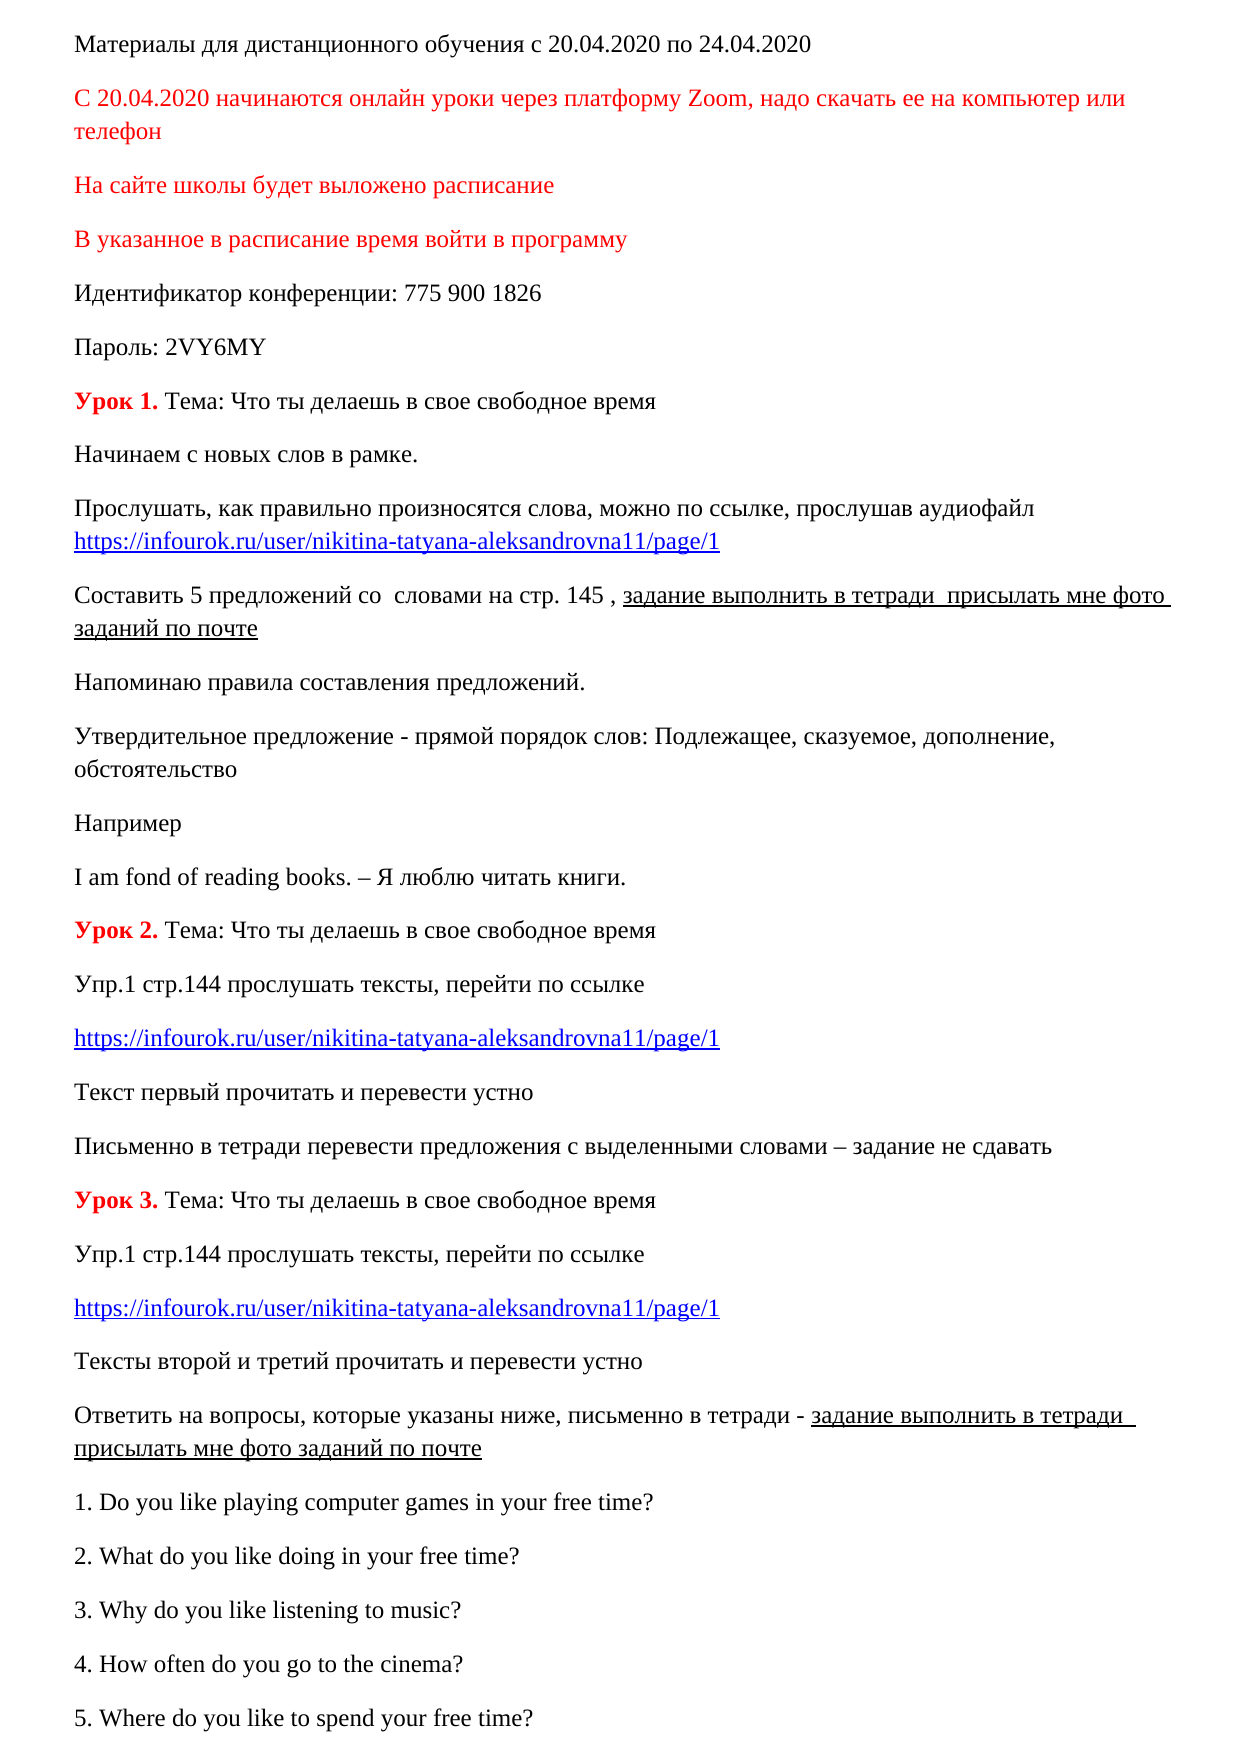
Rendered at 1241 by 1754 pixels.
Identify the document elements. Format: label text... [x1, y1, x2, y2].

text Идентификатор конференции: 775 900 1826 [74, 278, 1181, 307]
text Пароль: 2VY6MY [74, 332, 1181, 361]
text Упр.1 стр.144 прослушать тексты, перейти по ссылке [74, 1239, 1181, 1267]
text 1. Do you like playing computer games in your free time? [74, 1487, 1181, 1516]
text Начинаем с новых слов в рамке. [74, 439, 1181, 468]
text Урок 2. Тема: Что ты делаешь в свое свободное время [74, 916, 1181, 944]
text 5. Where do you like to spend your free time? [74, 1703, 1181, 1731]
text 3. Why do you like listening to music? [74, 1595, 1181, 1624]
text Материалы для дистанционного обучения с 20.04.2020 по 24.04.2020 [74, 29, 1181, 58]
text Например [74, 808, 1181, 837]
text Урок 3. Тема: Что ты делаешь в свое свободное время [74, 1185, 1181, 1214]
text В указанное в расписание время войти в программу [74, 224, 1181, 253]
text Утвердительное предложение - прямой порядок слов: Подлежащее, сказуемое, дополнение, обстоятельство [74, 721, 1181, 783]
text Письменно в тетради перевести предложения с выделенными словами – задание не сдавать [74, 1131, 1181, 1160]
text 2. What do you like doing in your free time? [74, 1541, 1181, 1570]
text https://infourok.ru/user/nikitina-tatyana-aleksandrovna11/page/1 [74, 1293, 1181, 1321]
text На сайте школы будет выложено расписание [74, 170, 1181, 199]
text Урок 1. Тема: Что ты делаешь в свое свободное время [74, 386, 1181, 414]
text I am fond of reading books. – Я люблю читать книги. [74, 862, 1181, 891]
text 4. How often do you go to the cinema? [74, 1649, 1181, 1677]
text https://infourok.ru/user/nikitina-tatyana-aleksandrovna11/page/1 [74, 1023, 1181, 1052]
text Составить 5 предложений со словами на стр. 145 , задание выполнить в тетради присылать мне фото заданий по почте [74, 580, 1181, 642]
text Прослушать, как правильно произносятся слова, можно по ссылке, прослушав аудиофайл https://infourok.ru/user/nikitina-tatyana-aleksandrovna11/page/1 [74, 493, 1181, 555]
text Напоминаю правила составления предложений. [74, 667, 1181, 696]
text Ответить на вопросы, которые указаны ниже, письменно в тетради - задание выполнить в тетради присылать мне фото заданий по почте [74, 1400, 1181, 1462]
text Тексты второй и третий прочитать и перевести устно [74, 1346, 1181, 1375]
text Упр.1 стр.144 прослушать тексты, перейти по ссылке [74, 969, 1181, 998]
text Текст первый прочитать и перевести устно [74, 1077, 1181, 1106]
text С 20.04.2020 начинаются онлайн уроки через платформу Zoom, надо скачать ее на компьютер или телефон [74, 83, 1181, 145]
